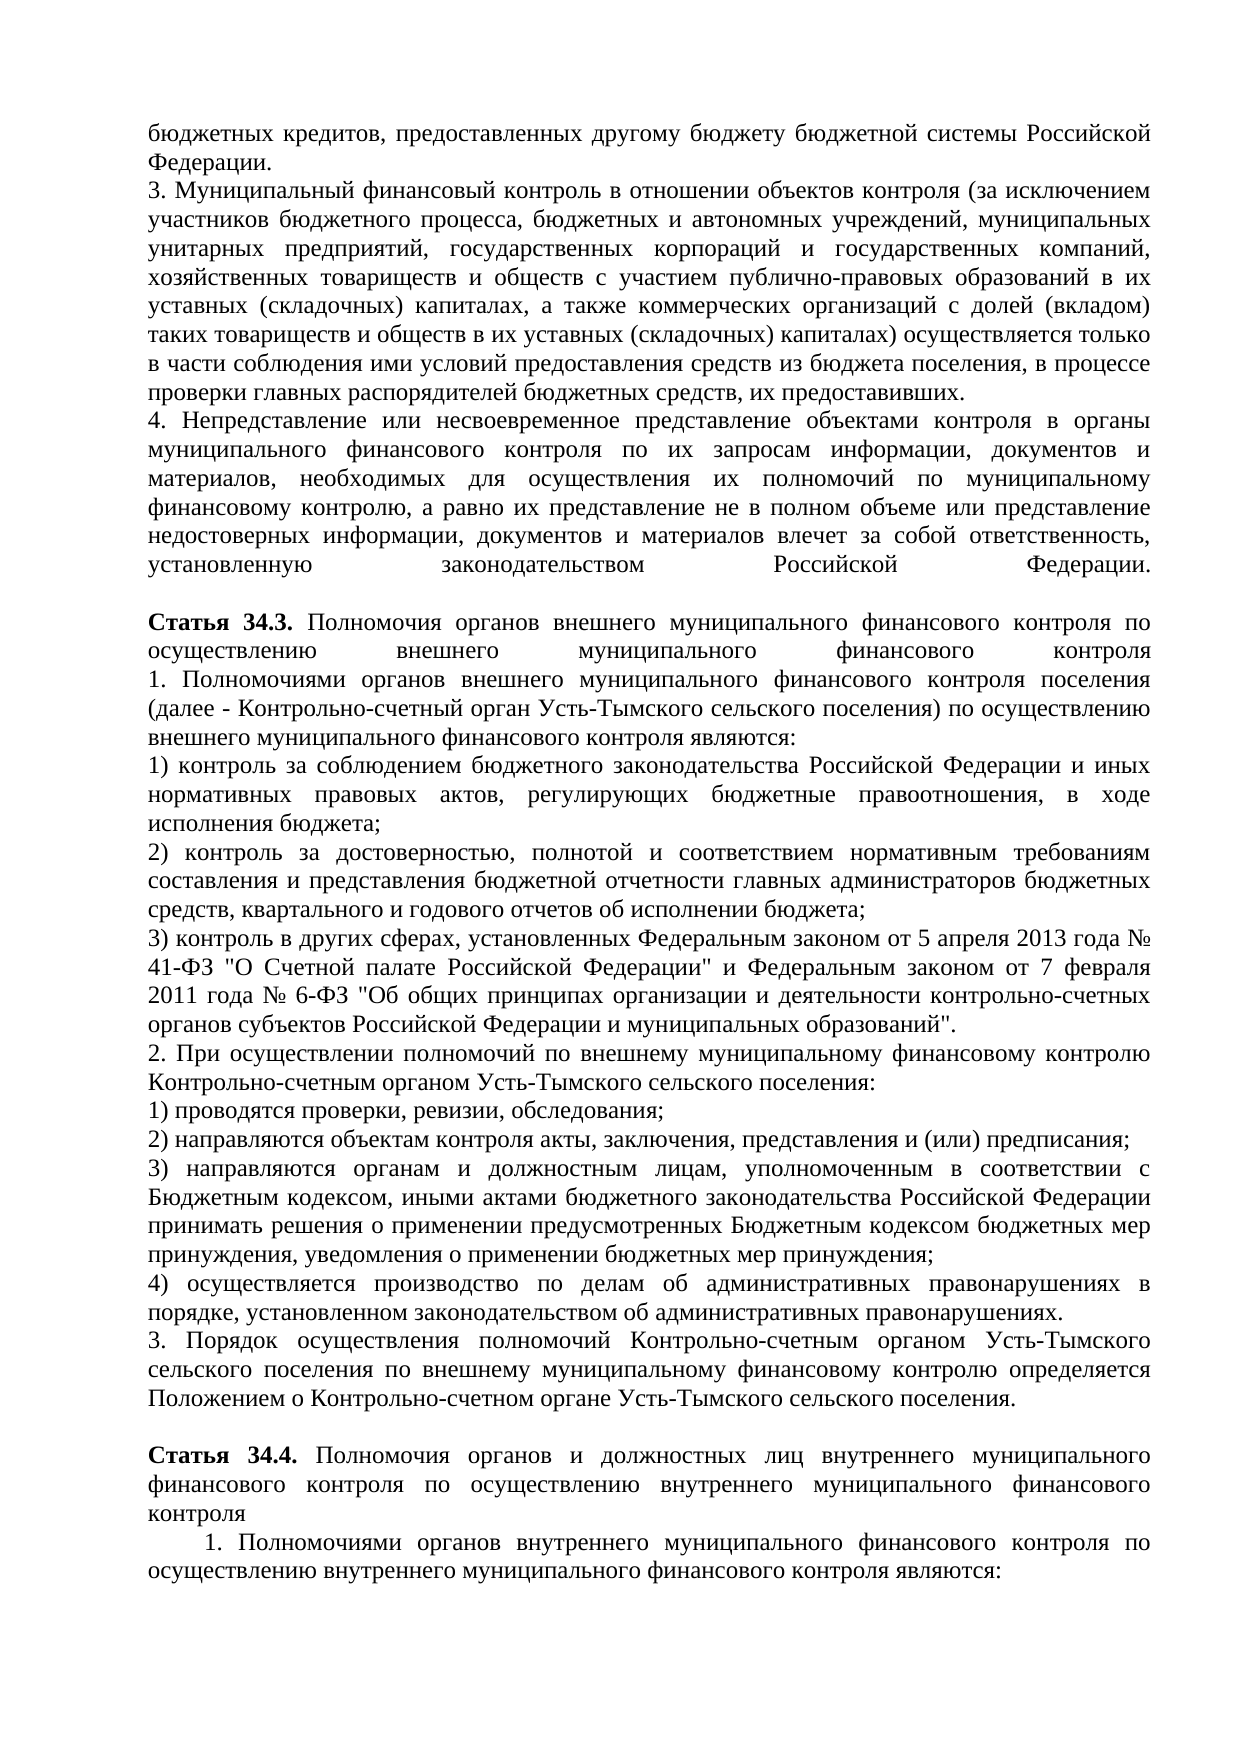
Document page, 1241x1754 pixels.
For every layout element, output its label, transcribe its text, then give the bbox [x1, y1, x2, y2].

text 2. При осуществлении полномочий по внешнему муниципальному финансовому контролю Контрольно-счетным органом Усть-Тымского сельского поселения: [148, 1038, 1152, 1096]
text 4) осуществляется производство по делам об административных правонарушениях в порядке, установленном законодательством об административных правонарушениях. [148, 1268, 1152, 1326]
text 4. Непредставление или несвоевременное представление объектами контроля в органы муниципального финансового контроля по их запросам информации, документов и материалов, необходимых для осуществления их полномочий по муниципальному финансовому контролю, а равно их представление не в полном объеме или представление недостоверных информации, документов и материалов влечет за собой ответственность, установленную законодательством Российской Федерации. Статья 34.3. Полномочия органов внешнего муниципального финансового контроля по осуществлению внешнего муниципального финансового контроля 1. Полномочиями органов внешнего муниципального финансового контроля поселения (далее - Контрольно-счетный орган Усть-Тымского сельского поселения) по осуществлению внешнего муниципального финансового контроля являются: [148, 406, 1152, 751]
text 1. Полномочиями органов внутреннего муниципального финансового контроля по осуществлению внутреннего муниципального финансового контроля являются: [148, 1527, 1152, 1584]
text 1) контроль за соблюдением бюджетного законодательства Российской Федерации и иных нормативных правовых актов, регулирующих бюджетные правоотношения, в ходе исполнения бюджета; [148, 751, 1152, 837]
text 3. Муниципальный финансовый контроль в отношении объектов контроля (за исключением участников бюджетного процесса, бюджетных и автономных учреждений, муниципальных унитарных предприятий, государственных корпораций и государственных компаний, хозяйственных товариществ и обществ с участием публично-правовых образований в их уставных (складочных) капиталах, а также коммерческих организаций с долей (вкладом) таких товариществ и обществ в их уставных (складочных) капиталах) осуществляется только в части соблюдения ими условий предоставления средств из бюджета поселения, в процессе проверки главных распорядителей бюджетных средств, их предоставивших. [148, 176, 1152, 406]
text 1) проводятся проверки, ревизии, обследования; [148, 1096, 1152, 1124]
text 2) направляются объектам контроля акты, заключения, представления и (или) предписания; [148, 1124, 1152, 1153]
text 2) контроль за достоверностью, полнотой и соответствием нормативным требованиям составления и представления бюджетной отчетности главных администраторов бюджетных средств, квартального и годового отчетов об исполнении бюджета; [148, 837, 1152, 923]
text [148, 118, 1152, 176]
text 3) направляются органам и должностным лицам, уполномоченным в соответствии с Бюджетным кодексом, иными актами бюджетного законодательства Российской Федерации принимать решения о применении предусмотренных Бюджетным кодексом бюджетных мер принуждения, уведомления о применении бюджетных мер принуждения; [148, 1153, 1152, 1268]
text 3. Порядок осуществления полномочий Контрольно-счетным органом Усть-Тымского сельского поселения по внешнему муниципальному финансовому контролю определяется Положением о Контрольно-счетном органе Усть-Тымского сельского поселения. [148, 1326, 1152, 1412]
text 3) контроль в других сферах, установленных Федеральным законом от 5 апреля 2013 года № 41-ФЗ "О Счетной палате Российской Федерации" и Федеральным законом от 7 февраля 2011 года № 6-ФЗ "Об общих принципах организации и деятельности контрольно-счетных органов субъектов Российской Федерации и муниципальных образований". [148, 923, 1152, 1038]
text Статья 34.4. Полномочия органов и должностных лиц внутреннего муниципального финансового контроля по осуществлению внутреннего муниципального финансового контроля [148, 1412, 1152, 1527]
